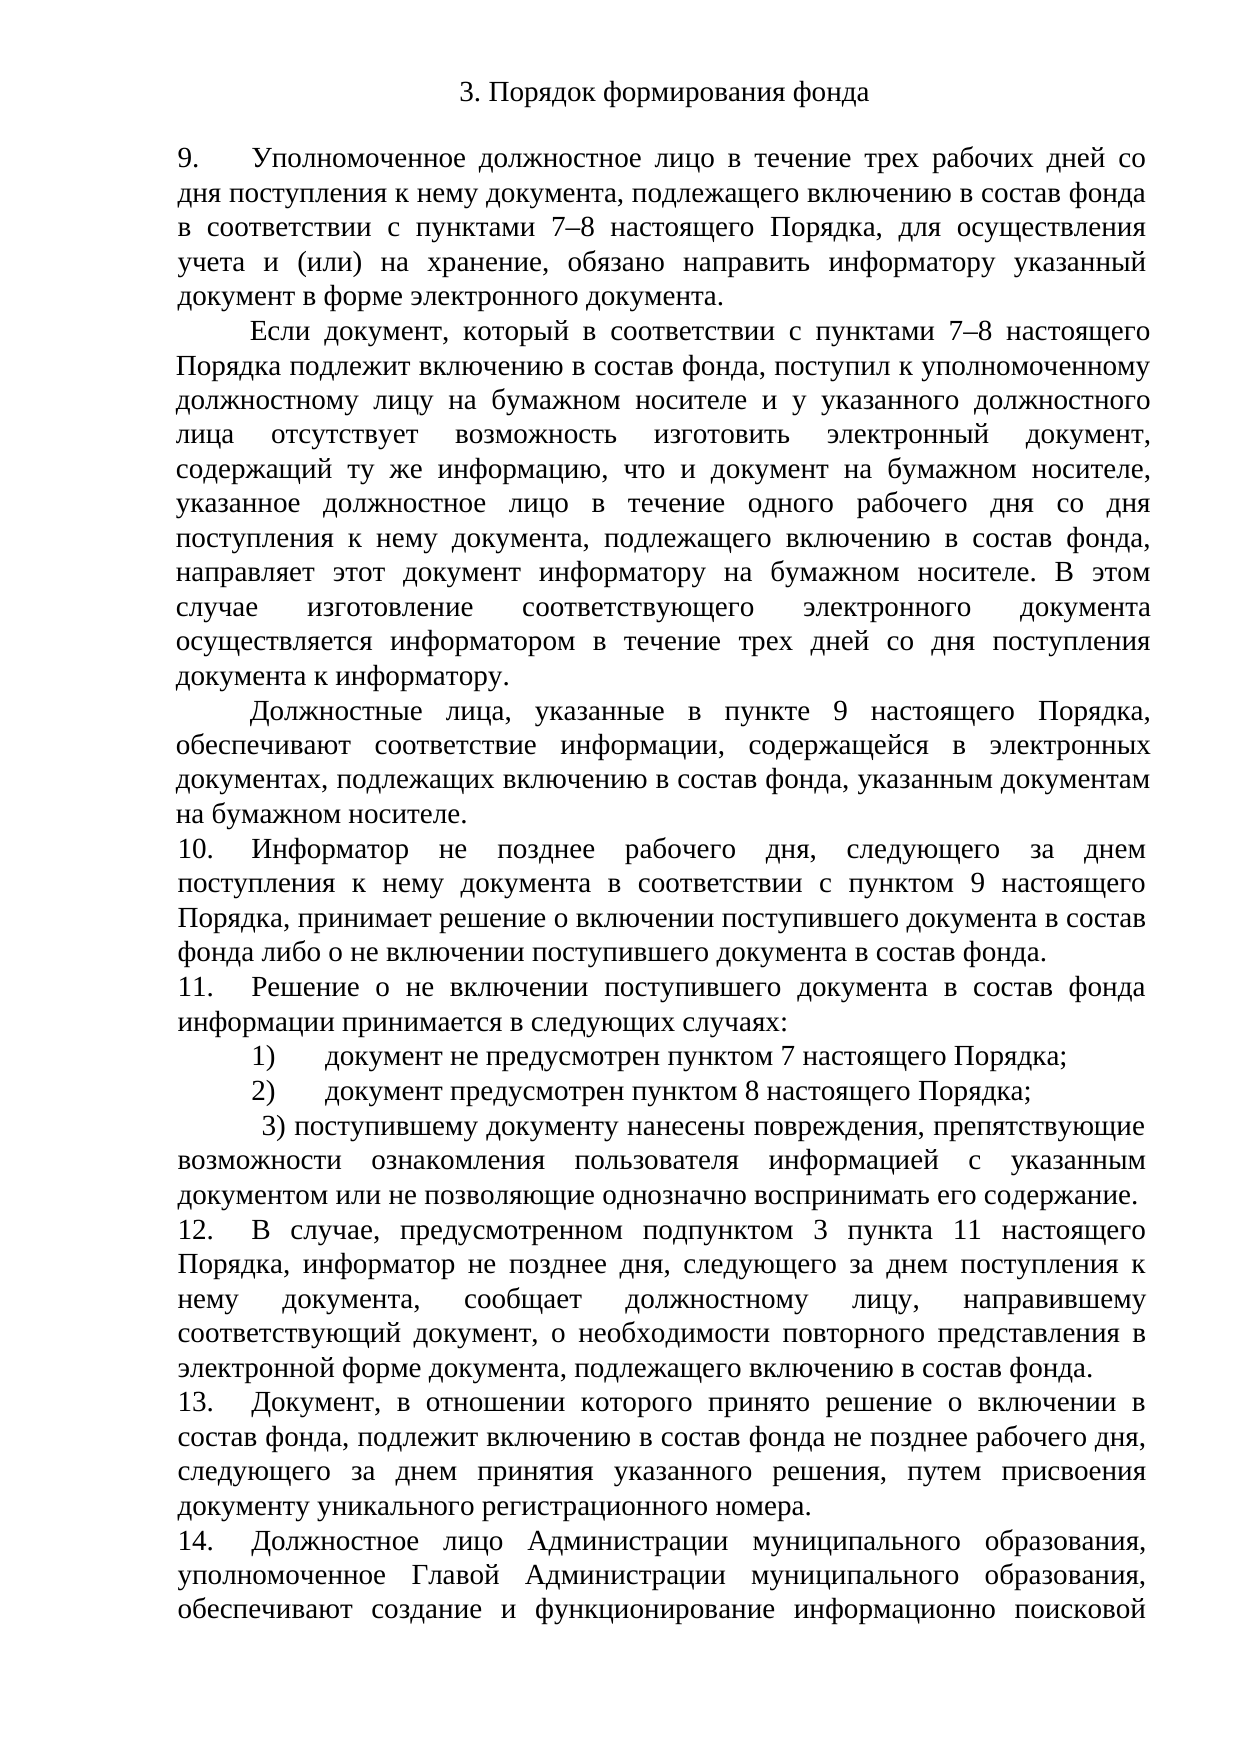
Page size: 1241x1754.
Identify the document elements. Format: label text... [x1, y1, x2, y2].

text Должностные лица, указанные в пункте 9 настоящего Порядка, обеспечивают соответствие информации, содержащейся в электронных документах, подлежащих включению в состав фонда, указанным документам на бумажном носителе. [176, 693, 1152, 830]
list В случае, предусмотренном подпунктом 3 пункта 11 настоящего Порядка, информатор не позднее дня, следующего за днем поступления к нему документа, сообщает должностному лицу, направившему соответствующий документ, о необходимости повторного представления в электронной форме документа, подлежащего включению в состав фонда. [177, 1212, 1147, 1383]
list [177, 1523, 1147, 1625]
list Документ, в отношении которого принято решение о включении в состав фонда, подлежит включению в состав фонда не позднее рабочего дня, следующего за днем принятия указанного решения, путем присвоения документу уникального регистрационного номера. [177, 1384, 1147, 1521]
text Если документ, который в соответствии с пунктами 7–8 настоящего Порядка подлежит включению в состав фонда, поступил к уполномоченному должностному лицу на бумажном носителе и у указанного должностного лица отсутствует возможность изготовить электронный документ, содержащий ту же информацию, что и документ на бумажном носителе, указанное должностное лицо в течение одного рабочего дня со дня поступления к нему документа, подлежащего включению в состав фонда, направляет этот документ информатору на бумажном носителе. В этом случае изготовление соответствующего электронного документа осуществляется информатором в течение трех дней со дня поступления документа к информатору. [176, 313, 1152, 691]
text 3. Порядок формирования фонда [236, 74, 1092, 107]
list Решение о не включении поступившего документа в состав фонда информации принимается в следующих случаях: [177, 969, 1147, 1037]
list Информатор не позднее рабочего дня, следующего за днем поступления к нему документа в соответствии с пунктом 9 настоящего Порядка, принимает решение о включении поступившего документа в состав фонда либо о не включении поступившего документа в состав фонда. [177, 831, 1147, 968]
list документ предусмотрен пунктом 8 настоящего Порядка; [251, 1073, 1147, 1107]
text 3) поступившему документу нанесены повреждения, препятствующие возможности ознакомления пользователя информацией с указанным документом или не позволяющие однозначно воспринимать его содержание. [177, 1108, 1147, 1211]
list Уполномоченное должностное лицо в течение трех рабочих дней со дня поступления к нему документа, подлежащего включению в состав фонда в соответствии с пунктами 7–8 настоящего Порядка, для осуществления учета и (или) на хранение, обязано направить информатору указанный документ в форме электронного документа. [177, 140, 1147, 312]
list документ не предусмотрен пунктом 7 настоящего Порядка; [251, 1038, 1147, 1072]
